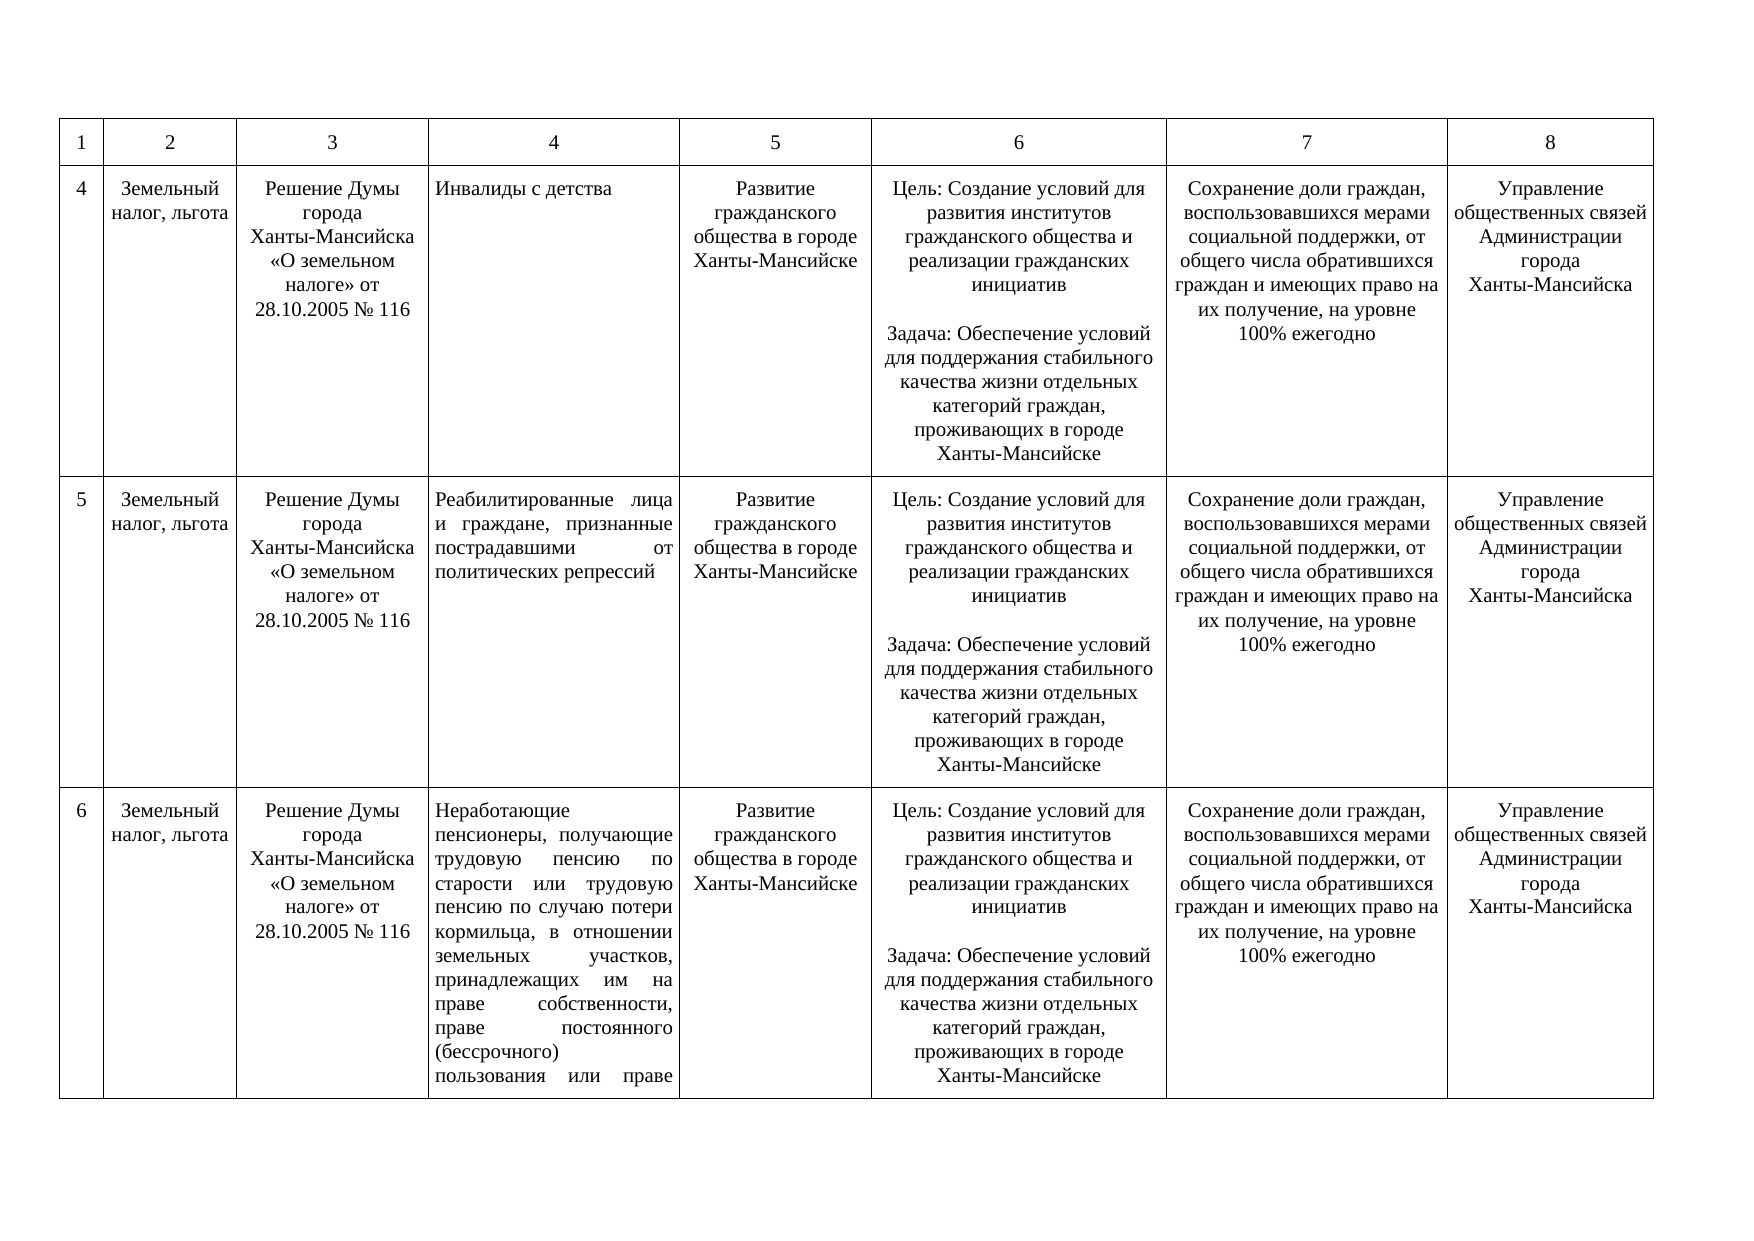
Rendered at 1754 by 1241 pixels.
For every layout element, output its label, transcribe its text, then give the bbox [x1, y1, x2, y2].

table_cell Решение Думы города Ханты-Мансийска «О земельном налоге» от 28.10.2005 № 116 [237, 477, 428, 787]
table_cell Инвалиды с детства [429, 166, 679, 476]
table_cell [872, 788, 1166, 1098]
table_cell Развитие гражданского общества в городе Ханты-Мансийске [680, 477, 871, 787]
table_header 5 [680, 119, 871, 164]
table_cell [680, 788, 871, 1098]
table_cell Управление общественных связей Администрации города Ханты-Мансийска [1448, 477, 1653, 787]
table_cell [1448, 166, 1653, 476]
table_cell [1448, 788, 1653, 1098]
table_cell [429, 788, 679, 1098]
table_header 4 [429, 119, 679, 164]
table_header 1 [60, 119, 103, 164]
table_cell Земельный налог, льгота [104, 788, 236, 1098]
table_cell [680, 166, 871, 476]
table_header 6 [872, 119, 1166, 164]
table_header 2 [104, 119, 236, 164]
table_header 7 [1167, 119, 1447, 164]
table_cell Земельный налог, льгота [104, 166, 236, 476]
table_cell 6 [60, 788, 103, 1098]
table_header 8 [1448, 119, 1653, 164]
table_cell 5 [60, 477, 103, 787]
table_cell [1167, 788, 1447, 1098]
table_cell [237, 166, 428, 476]
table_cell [1167, 166, 1447, 476]
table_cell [872, 166, 1166, 476]
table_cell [237, 788, 428, 1098]
table_cell Реабилитированные лица и граждане, признанные пострадавшими от политических репрессий [429, 477, 679, 787]
table_cell 4 [60, 166, 103, 476]
table_header 3 [237, 119, 428, 164]
table_cell Земельный налог, льгота [104, 477, 236, 787]
